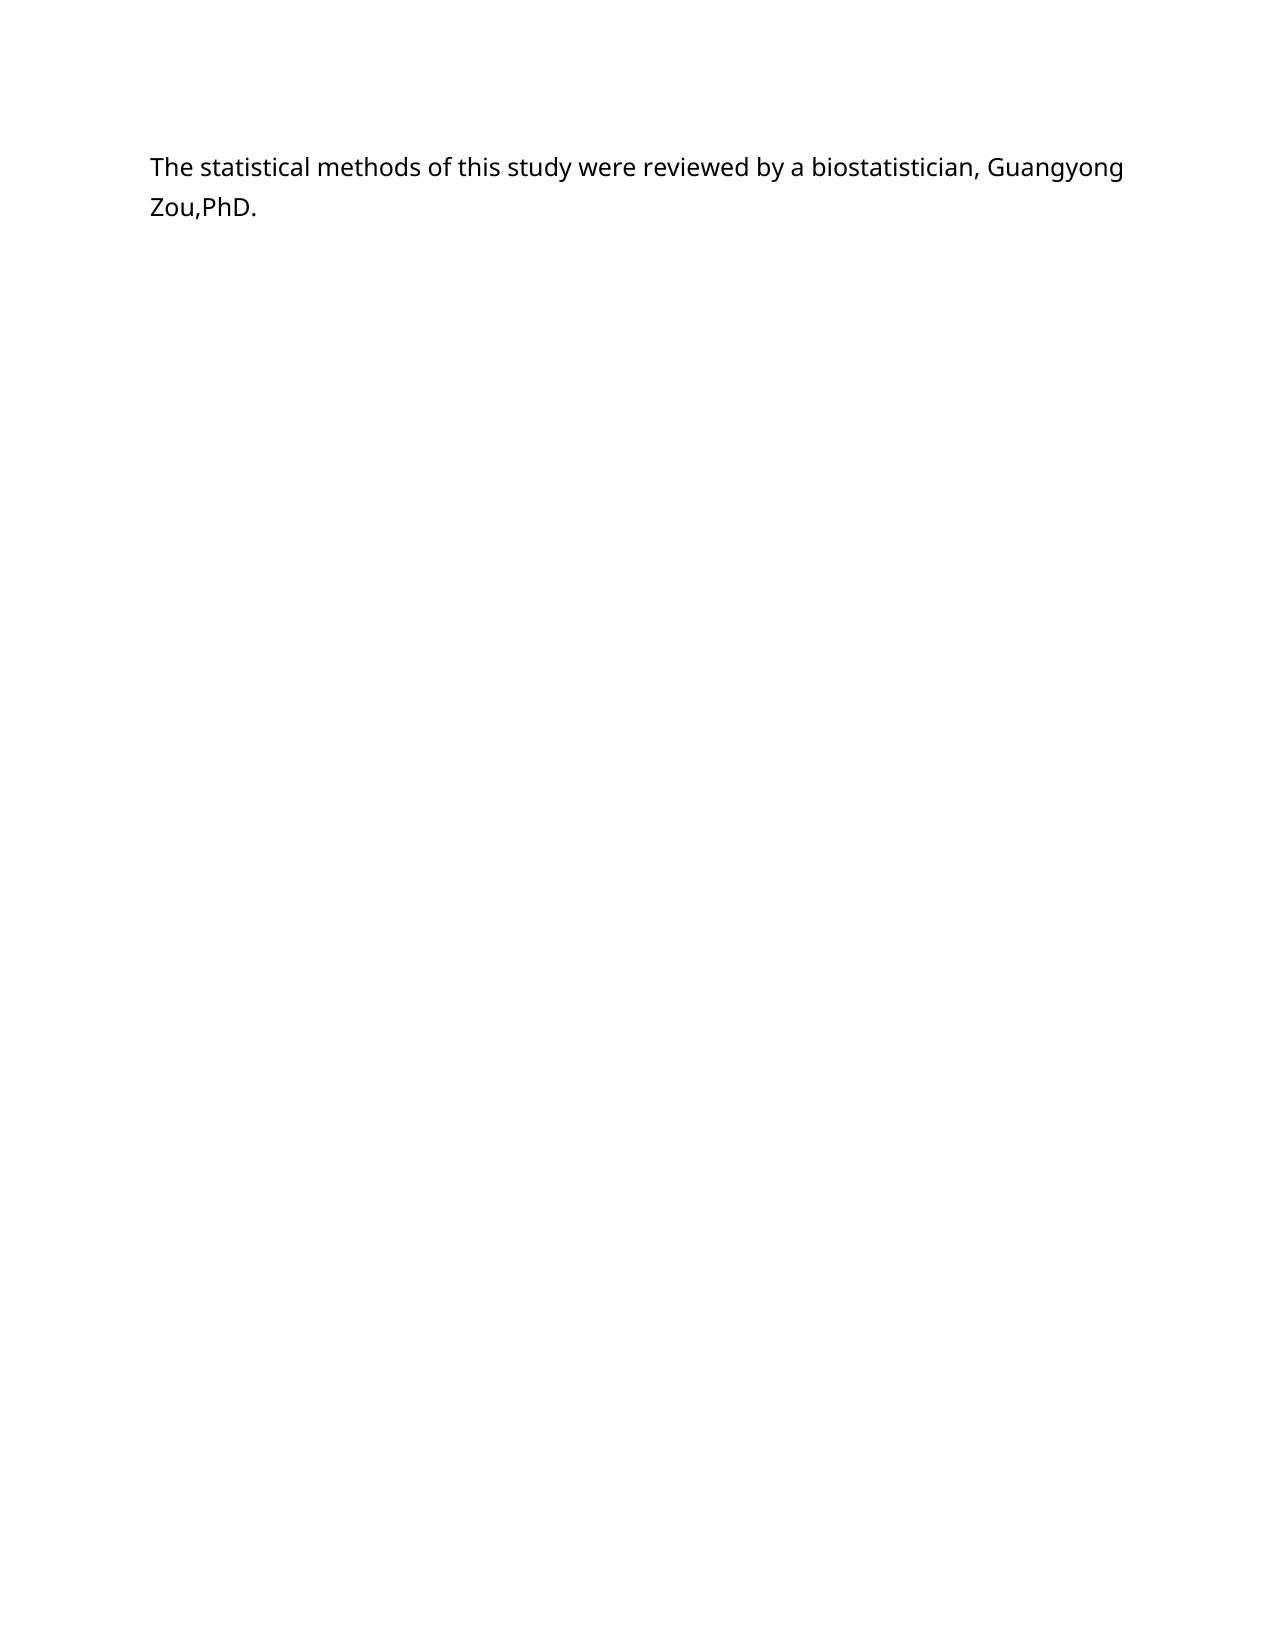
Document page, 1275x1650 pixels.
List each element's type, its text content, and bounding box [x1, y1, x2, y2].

text The statistical methods of this study were reviewed by a biostatistician, Guangyong Zou,PhD. [150, 150, 1125, 223]
